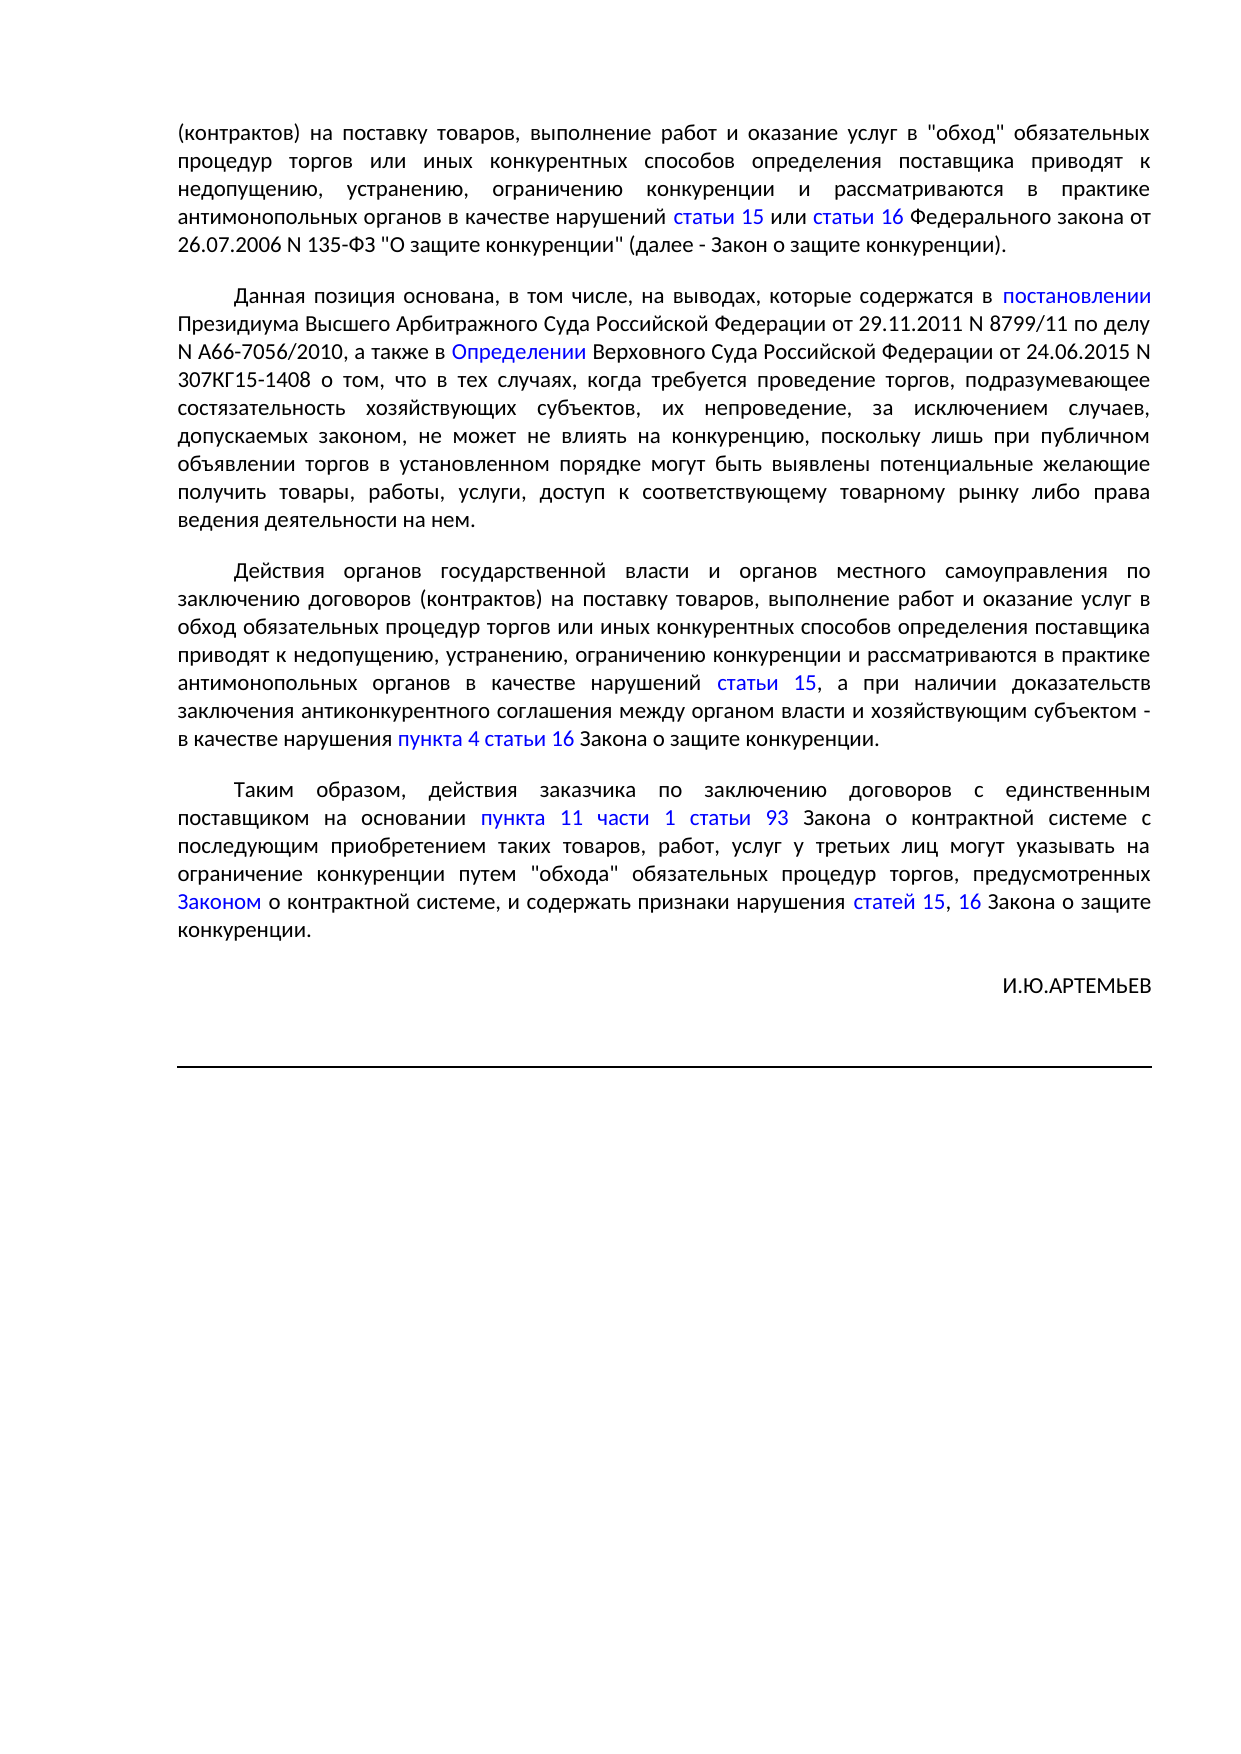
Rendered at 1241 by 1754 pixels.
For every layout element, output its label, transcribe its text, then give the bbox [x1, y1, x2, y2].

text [177, 118, 1152, 258]
text Действия органов государственной власти и органов местного самоуправления по заключению договоров (контрактов) на поставку товаров, выполнение работ и оказание услуг в обход обязательных процедур торгов или иных конкурентных способов определения поставщика приводят к недопущению, устранению, ограничению конкуренции и рассматриваются в практике антимонопольных органов в качестве нарушений статьи 15, а при наличии доказательств заключения антиконкурентного соглашения между органом власти и хозяйствующим субъектом - в качестве нарушения пункта 4 статьи 16 Закона о защите конкуренции. [177, 556, 1152, 752]
text И.Ю.АРТЕМЬЕВ [177, 971, 1152, 999]
text Таким образом, действия заказчика по заключению договоров с единственным поставщиком на основании пункта 11 части 1 статьи 93 Закона о контрактной системе с последующим приобретением таких товаров, работ, услуг у третьих лиц могут указывать на ограничение конкуренции путем "обхода" обязательных процедур торгов, предусмотренных Законом о контрактной системе, и содержать признаки нарушения статей 15, 16 Закона о защите конкуренции. [177, 775, 1152, 943]
text Данная позиция основана, в том числе, на выводах, которые содержатся в постановлении Президиума Высшего Арбитражного Суда Российской Федерации от 29.11.2011 N 8799/11 по делу N А66-7056/2010, а также в Определении Верховного Суда Российской Федерации от 24.06.2015 N 307КГ15-1408 о том, что в тех случаях, когда требуется проведение торгов, подразумевающее состязательность хозяйствующих субъектов, их непроведение, за исключением случаев, допускаемых законом, не может не влиять на конкуренцию, поскольку лишь при публичном объявлении торгов в установленном порядке могут быть выявлены потенциальные желающие получить товары, работы, услуги, доступ к соответствующему товарному рынку либо права ведения деятельности на нем. [177, 281, 1152, 533]
